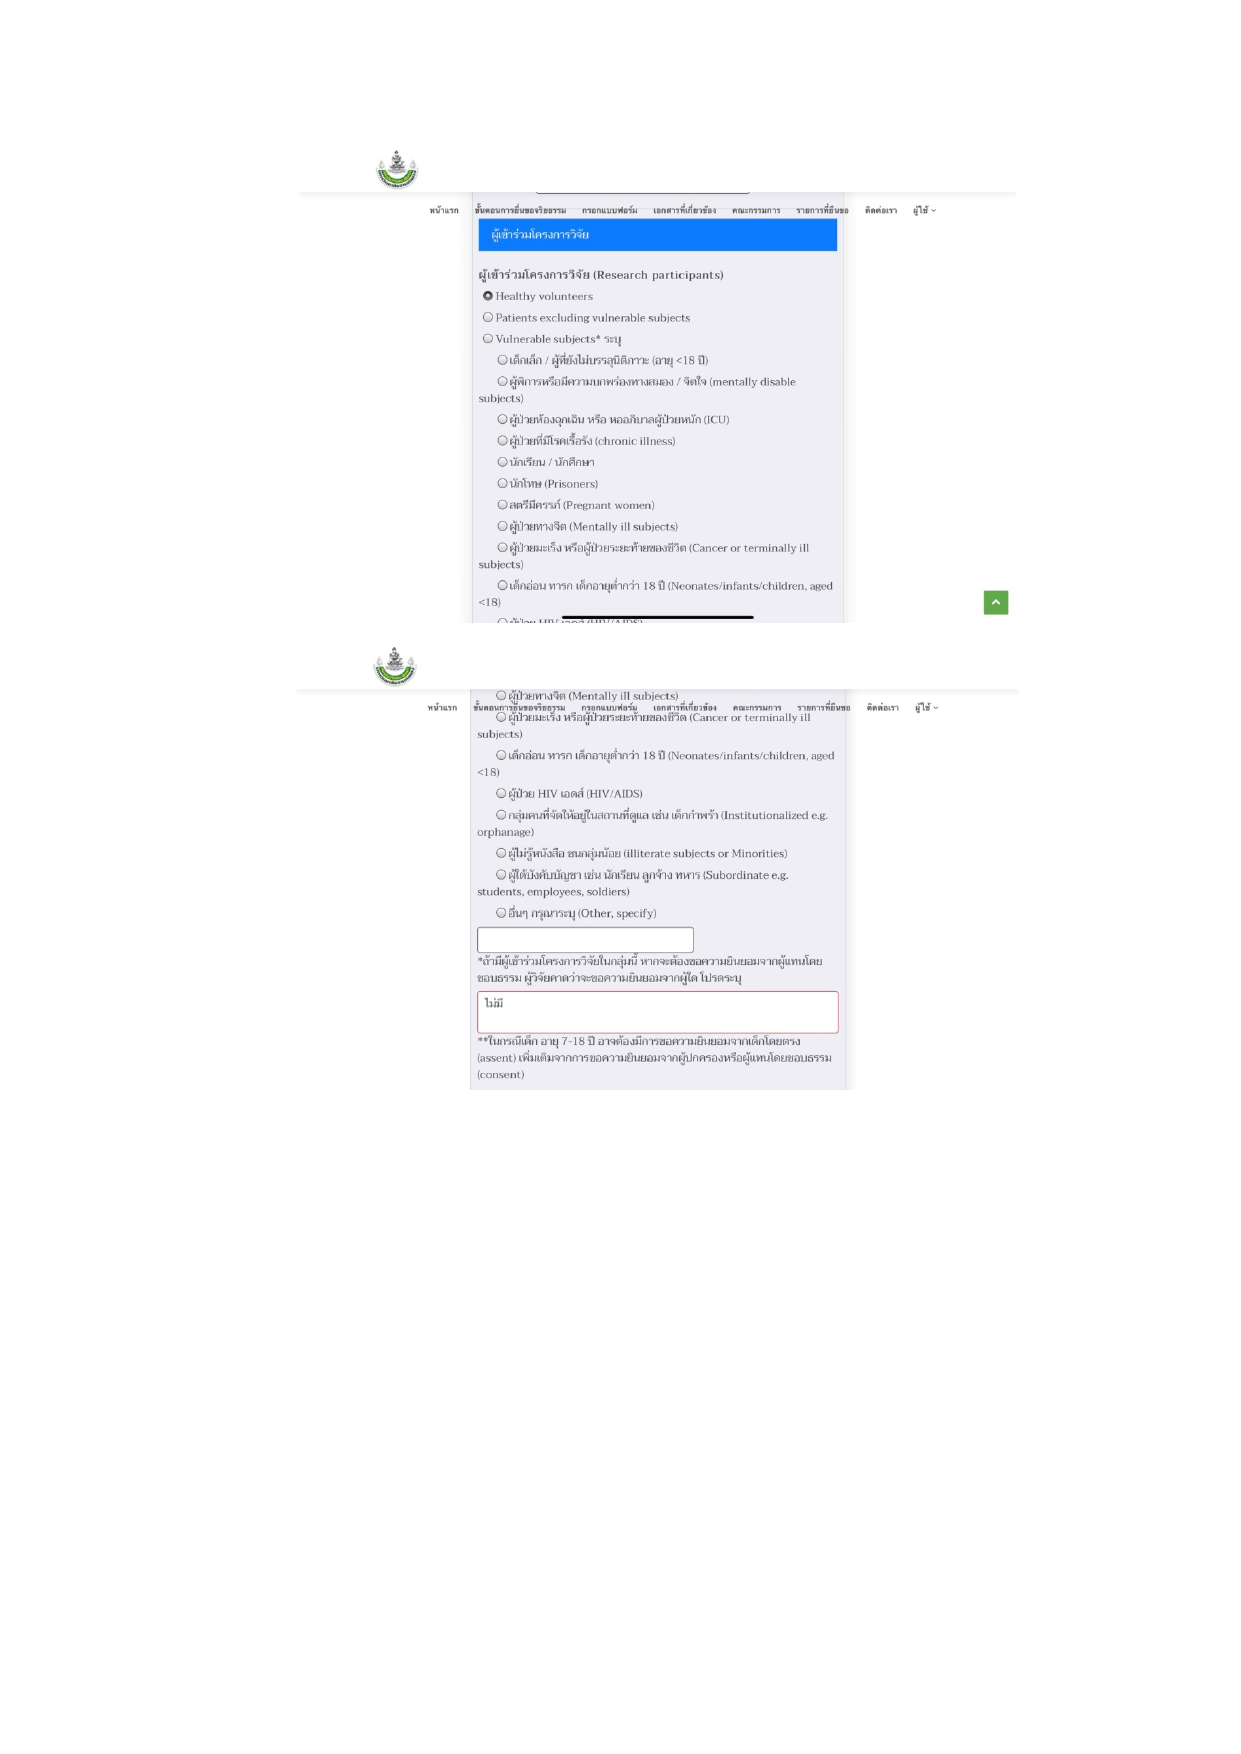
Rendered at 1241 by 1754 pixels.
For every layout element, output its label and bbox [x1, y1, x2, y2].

picture [295, 647, 1020, 1090]
picture [298, 150, 1017, 623]
